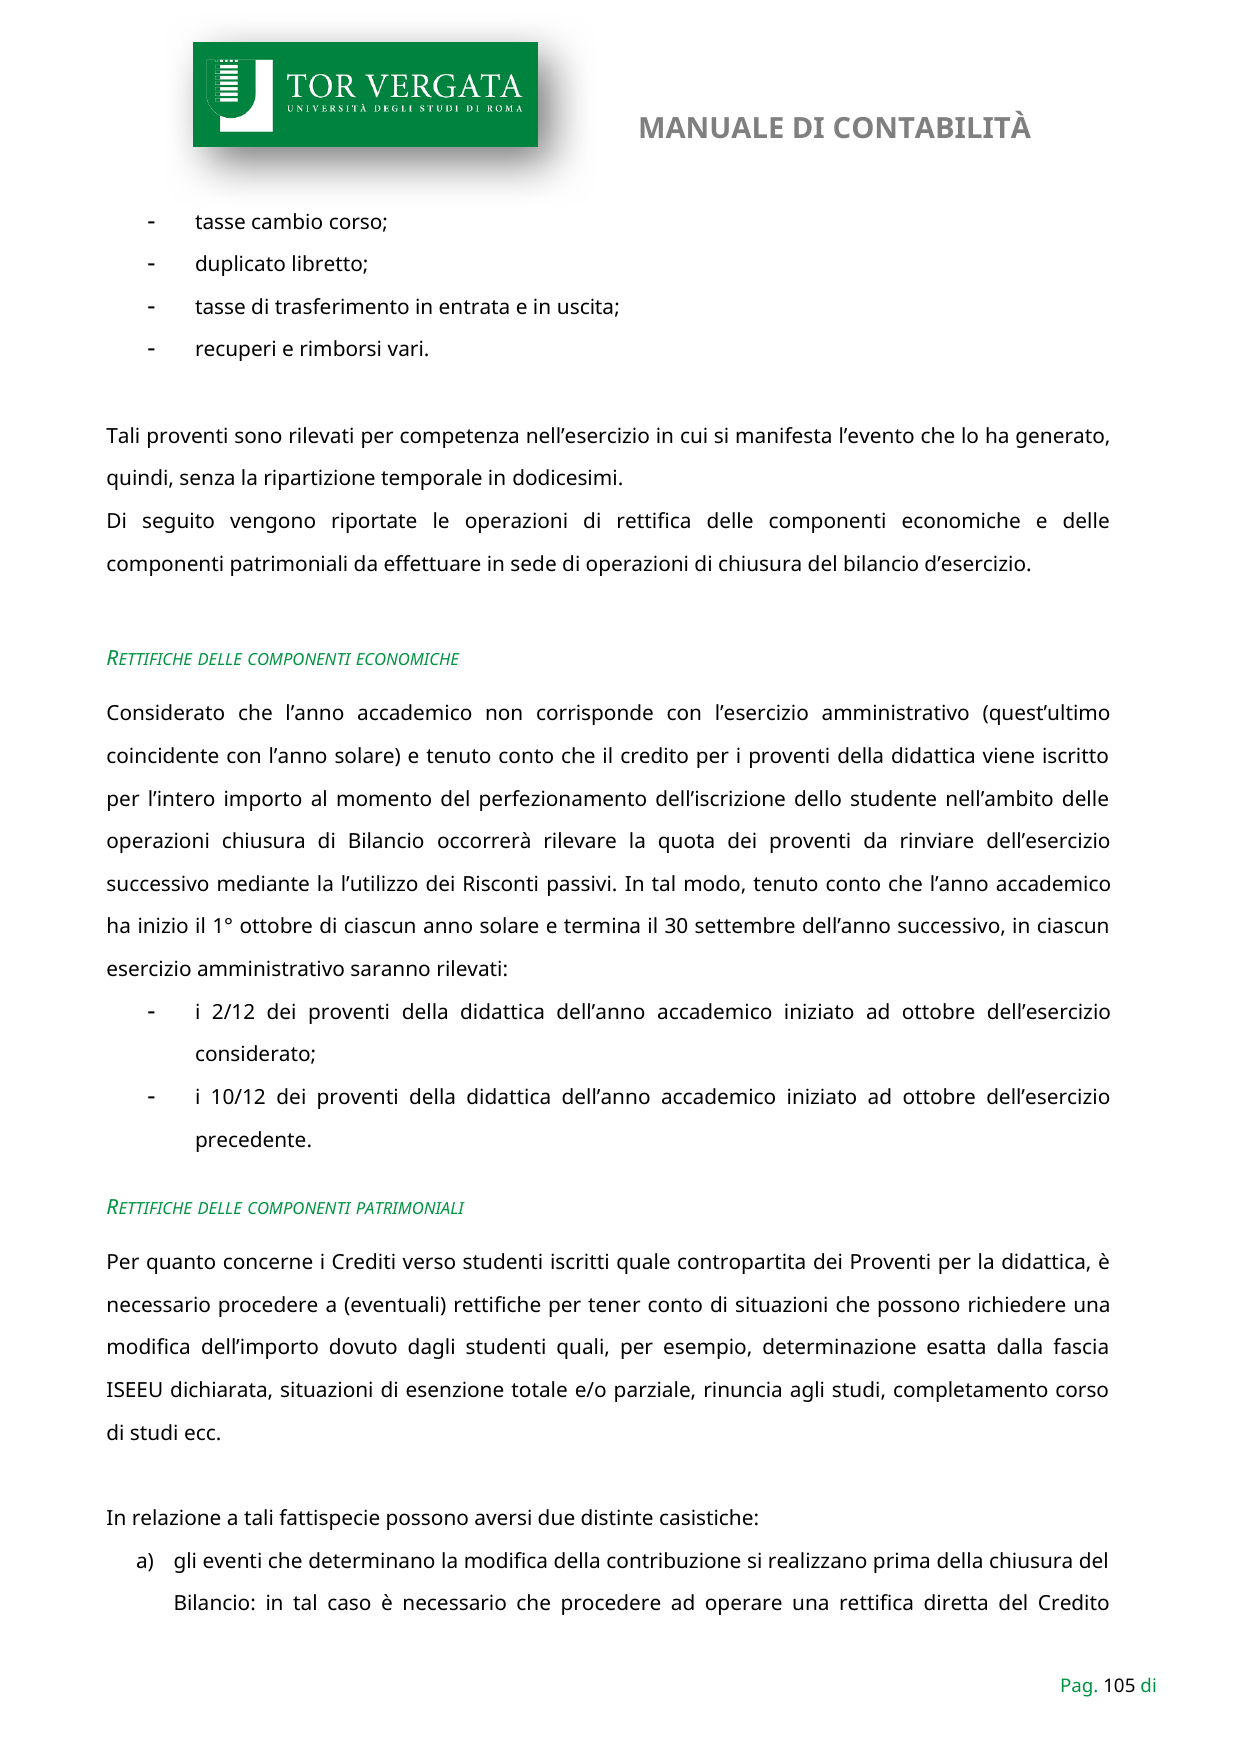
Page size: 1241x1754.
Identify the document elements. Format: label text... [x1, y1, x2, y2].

picture [193, 42, 538, 147]
list duplicato libretto; [147, 249, 1111, 278]
text Rettifiche delle componenti patrimoniali [106, 1192, 1111, 1221]
list tasse cambio corso; [147, 207, 1111, 235]
text Tali proventi sono rilevati per competenza nell’esercizio in cui si manifesta l’evento che lo ha generato, quindi, senza la ripartizione temporale in dodicesimi. [106, 421, 1111, 492]
text Considerato che l’anno accademico non corrisponde con l’esercizio amministrativo (quest’ultimo coincidente con l’anno solare) e tenuto conto che il credito per i proventi della didattica viene iscritto per l’intero importo al momento del perfezionamento dell’iscrizione dello studente nell’ambito delle operazioni chiusura di Bilancio occorrerà rilevare la quota dei proventi da rinviare dell’esercizio successivo mediante la l’utilizzo dei Risconti passivi. In tal modo, tenuto conto che l’anno accademico ha inizio il 1° ottobre di ciascun anno solare e termina il 30 settembre dell’anno successivo, in ciascun esercizio amministrativo saranno rilevati: [106, 698, 1111, 982]
text Per quanto concerne i Crediti verso studenti iscritti quale contropartita dei Proventi per la didattica, è necessario procedere a (eventuali) rettifiche per tener conto di situazioni che possono richiedere una modifica dell’importo dovuto dagli studenti quali, per esempio, determinazione esatta dalla fascia ISEEU dichiarata, situazioni di esenzione totale e/o parziale, rinuncia agli studi, completamento corso di studi ecc. [106, 1247, 1111, 1446]
list i 10/12 dei proventi della didattica dell’anno accademico iniziato ad ottobre dell’esercizio precedente. [147, 1082, 1111, 1153]
list recuperi e rimborsi vari. [147, 334, 1111, 363]
text Di seguito vengono riportate le operazioni di rettifica delle componenti economiche e delle componenti patrimoniali da effettuare in sede di operazioni di chiusura del bilancio d’esercizio. [106, 506, 1111, 577]
list i 2/12 dei proventi della didattica dell’anno accademico iniziato ad ottobre dell’esercizio considerato; [147, 997, 1111, 1068]
text In relazione a tali fattispecie possono aversi due distinte casistiche: [106, 1503, 1111, 1531]
list tasse di trasferimento in entrata e in uscita; [147, 292, 1111, 320]
text Rettifiche delle componenti economiche [106, 643, 1111, 672]
